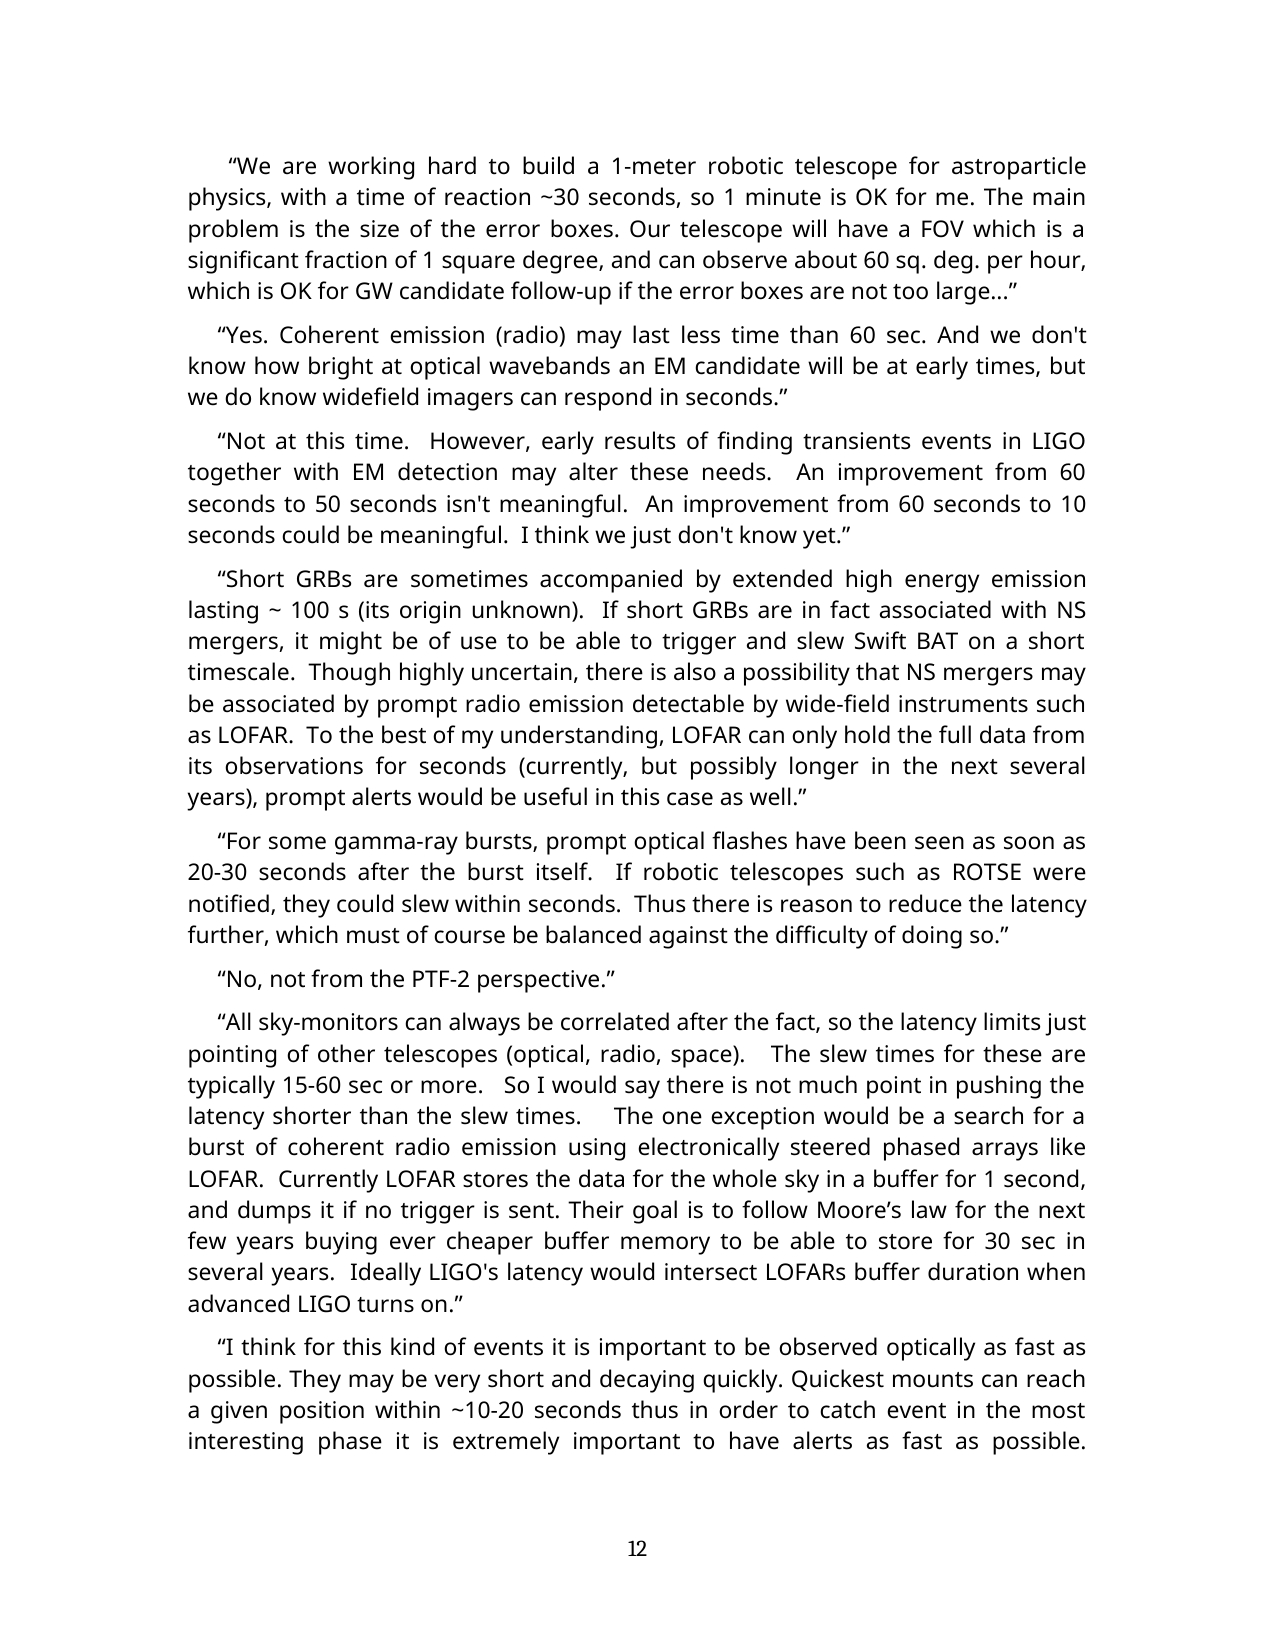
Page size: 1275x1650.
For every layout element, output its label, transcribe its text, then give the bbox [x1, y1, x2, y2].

text “Not at this time. However, early results of finding transients events in LIGO together with EM detection may alter these needs. An improvement from 60 seconds to 50 seconds isn't meaningful. An improvement from 60 seconds to 10 seconds could be meaningful. I think we just don't know yet.” [187, 425, 1087, 550]
text “Yes. Coherent emission (radio) may last less time than 60 sec. And we don't know how bright at optical wavebands an EM candidate will be at early times, but we do know widefield imagers can respond in seconds.” [187, 319, 1087, 412]
text “All sky-monitors can always be correlated after the fact, so the latency limits just pointing of other telescopes (optical, radio, space). The slew times for these are typically 15-60 sec or more. So I would say there is not much point in pushing the latency shorter than the slew times. The one exception would be a search for a burst of coherent radio emission using electronically steered phased arrays like LOFAR. Currently LOFAR stores the data for the whole sky in a buffer for 1 second, and dumps it if no trigger is sent. Their goal is to follow Moore’s law for the next few years buying ever cheaper buffer memory to be able to store for 30 sec in several years. Ideally LIGO's latency would intersect LOFARs buffer duration when advanced LIGO turns on.” [187, 1006, 1087, 1319]
text “No, not from the PTF-2 perspective.” [187, 962, 1087, 994]
text “For some gamma-ray bursts, prompt optical flashes have been seen as soon as 20-30 seconds after the burst itself. If robotic telescopes such as ROTSE were notified, they could slew within seconds. Thus there is reason to reduce the latency further, which must of course be balanced against the difficulty of doing so.” [187, 825, 1087, 950]
text “We are working hard to build a 1-meter robotic telescope for astroparticle physics, with a time of reaction ~30 seconds, so 1 minute is OK for me. The main problem is the size of the error boxes. Our telescope will have a FOV which is a significant fraction of 1 square degree, and can observe about 60 sq. deg. per hour, which is OK for GW candidate follow-up if the error boxes are not too large...” [187, 150, 1087, 306]
text “Short GRBs are sometimes accompanied by extended high energy emission lasting ~ 100 s (its origin unknown). If short GRBs are in fact associated with NS mergers, it might be of use to be able to trigger and slew Swift BAT on a short timescale. Though highly uncertain, there is also a possibility that NS mergers may be associated by prompt radio emission detectable by wide-field instruments such as LOFAR. To the best of my understanding, LOFAR can only hold the full data from its observations for seconds (currently, but possibly longer in the next several years), prompt alerts would be useful in this case as well.” [187, 562, 1087, 812]
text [187, 1331, 1087, 1456]
